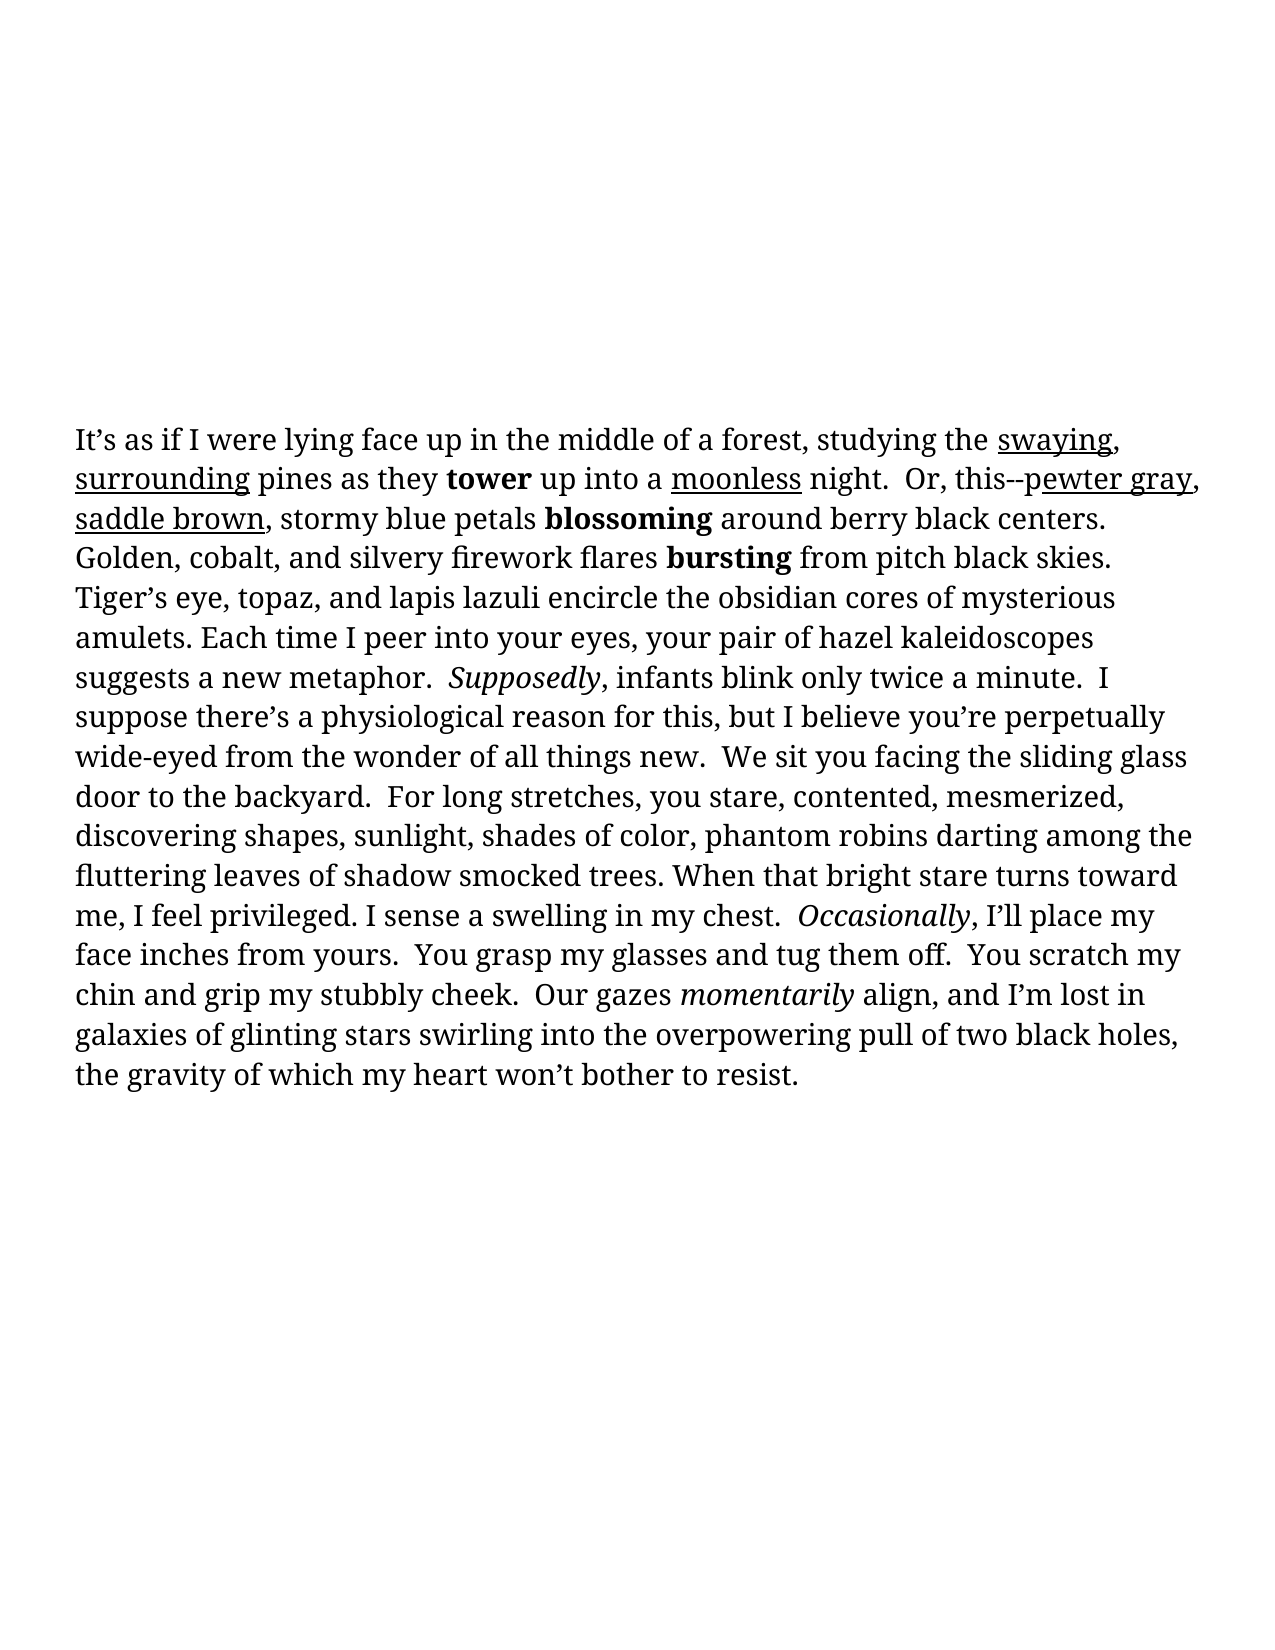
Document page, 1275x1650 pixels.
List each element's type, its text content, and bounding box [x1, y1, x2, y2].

text It’s as if I were lying face up in the middle of a forest, studying the swaying, surrounding pines as they tower up into a moonless night. Or, this--pewter gray, saddle brown, stormy blue petals blossoming around berry black centers. Golden, cobalt, and silvery firework flares bursting from pitch black skies. Tiger’s eye, topaz, and lapis lazuli encircle the obsidian cores of mysterious amulets. Each time I peer into your eyes, your pair of hazel kaleidoscopes suggests a new metaphor. Supposedly, infants blink only twice a minute. I suppose there’s a physiological reason for this, but I believe you’re perpetually wide-eyed from the wonder of all things new. We sit you facing the sliding glass door to the backyard. For long stretches, you stare, contented, mesmerized, discovering shapes, sunlight, shades of color, phantom robins darting among the fluttering leaves of shadow smocked trees. When that bright stare turns toward me, I feel privileged. I sense a swelling in my chest. Occasionally, I’ll place my face inches from yours. You grasp my glasses and tug them off. You scratch my chin and grip my stubbly cheek. Our gazes momentarily align, and I’m lost in galaxies of glinting stars swirling into the overpowering pull of two black holes, the gravity of which my heart won’t bother to resist. [75, 419, 1200, 1093]
